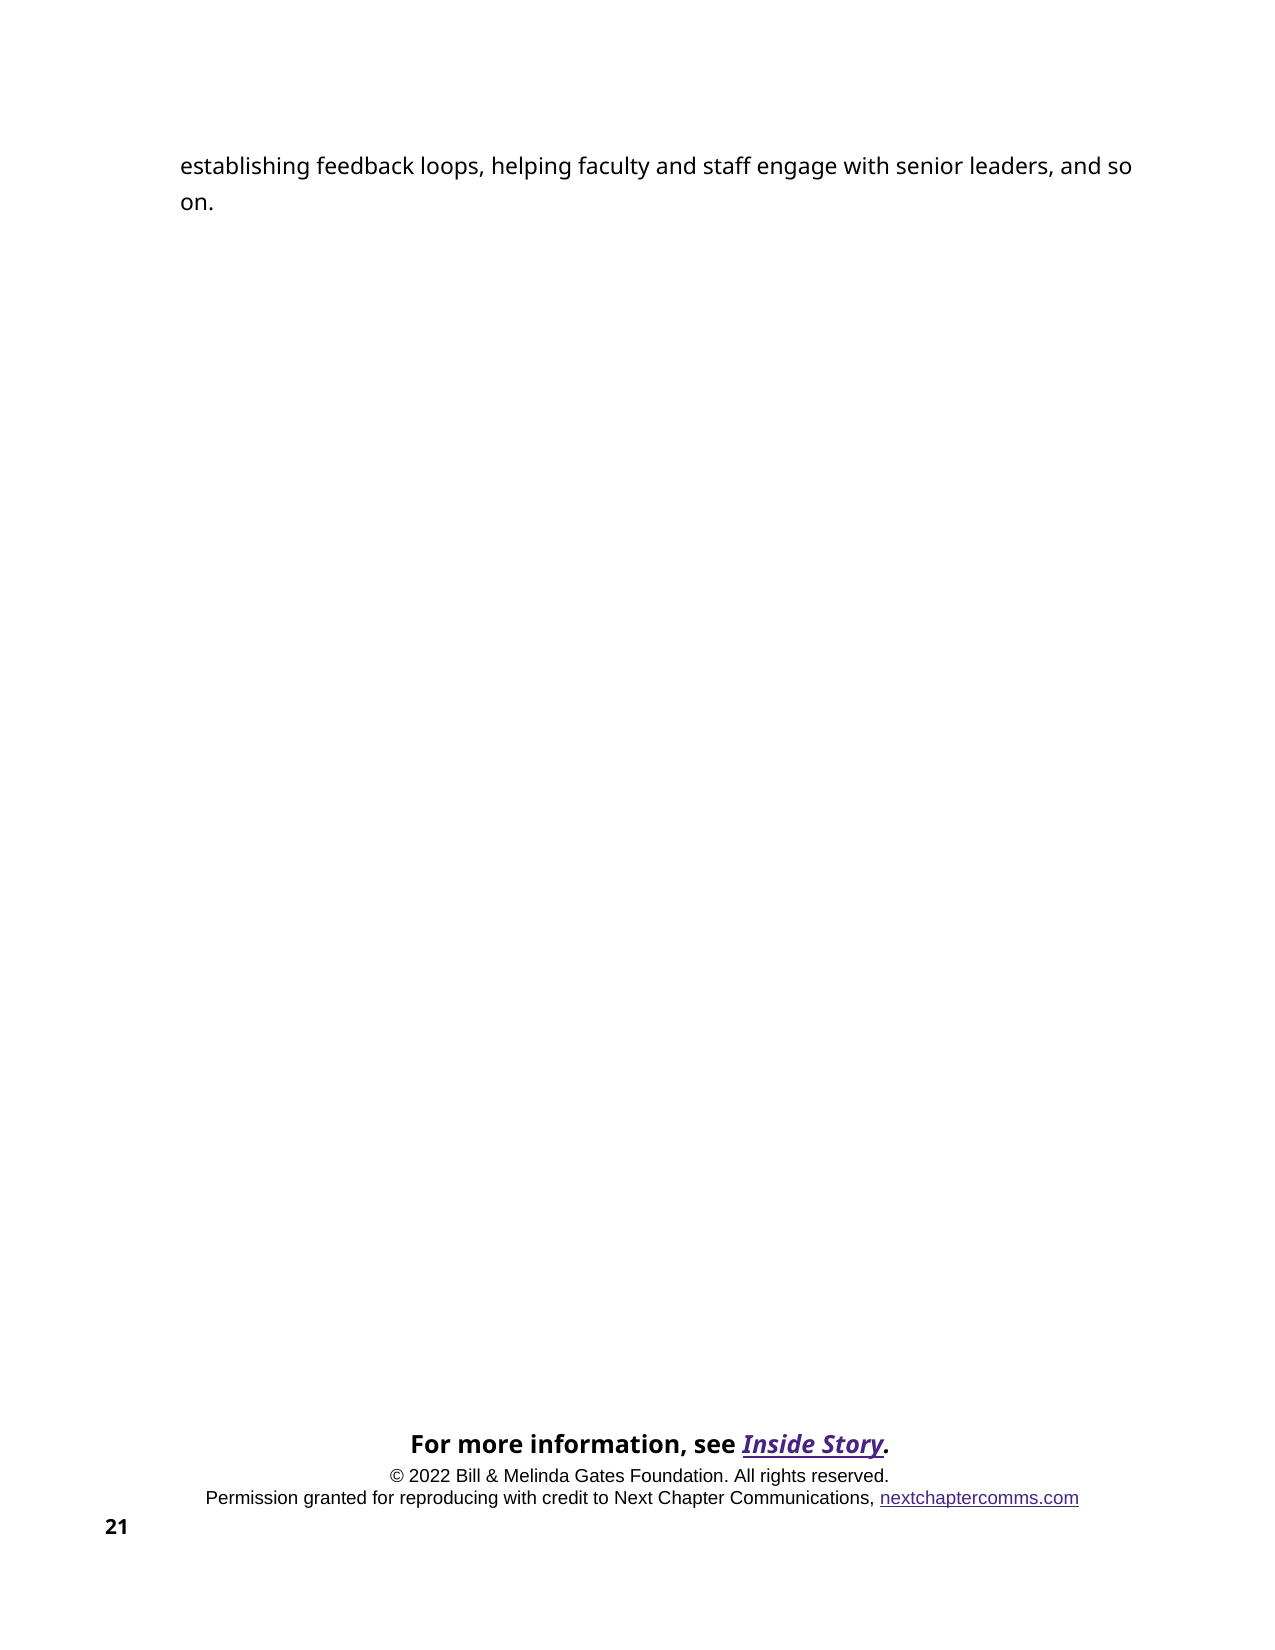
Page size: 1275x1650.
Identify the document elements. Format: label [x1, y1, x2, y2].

list [142, 150, 1170, 217]
